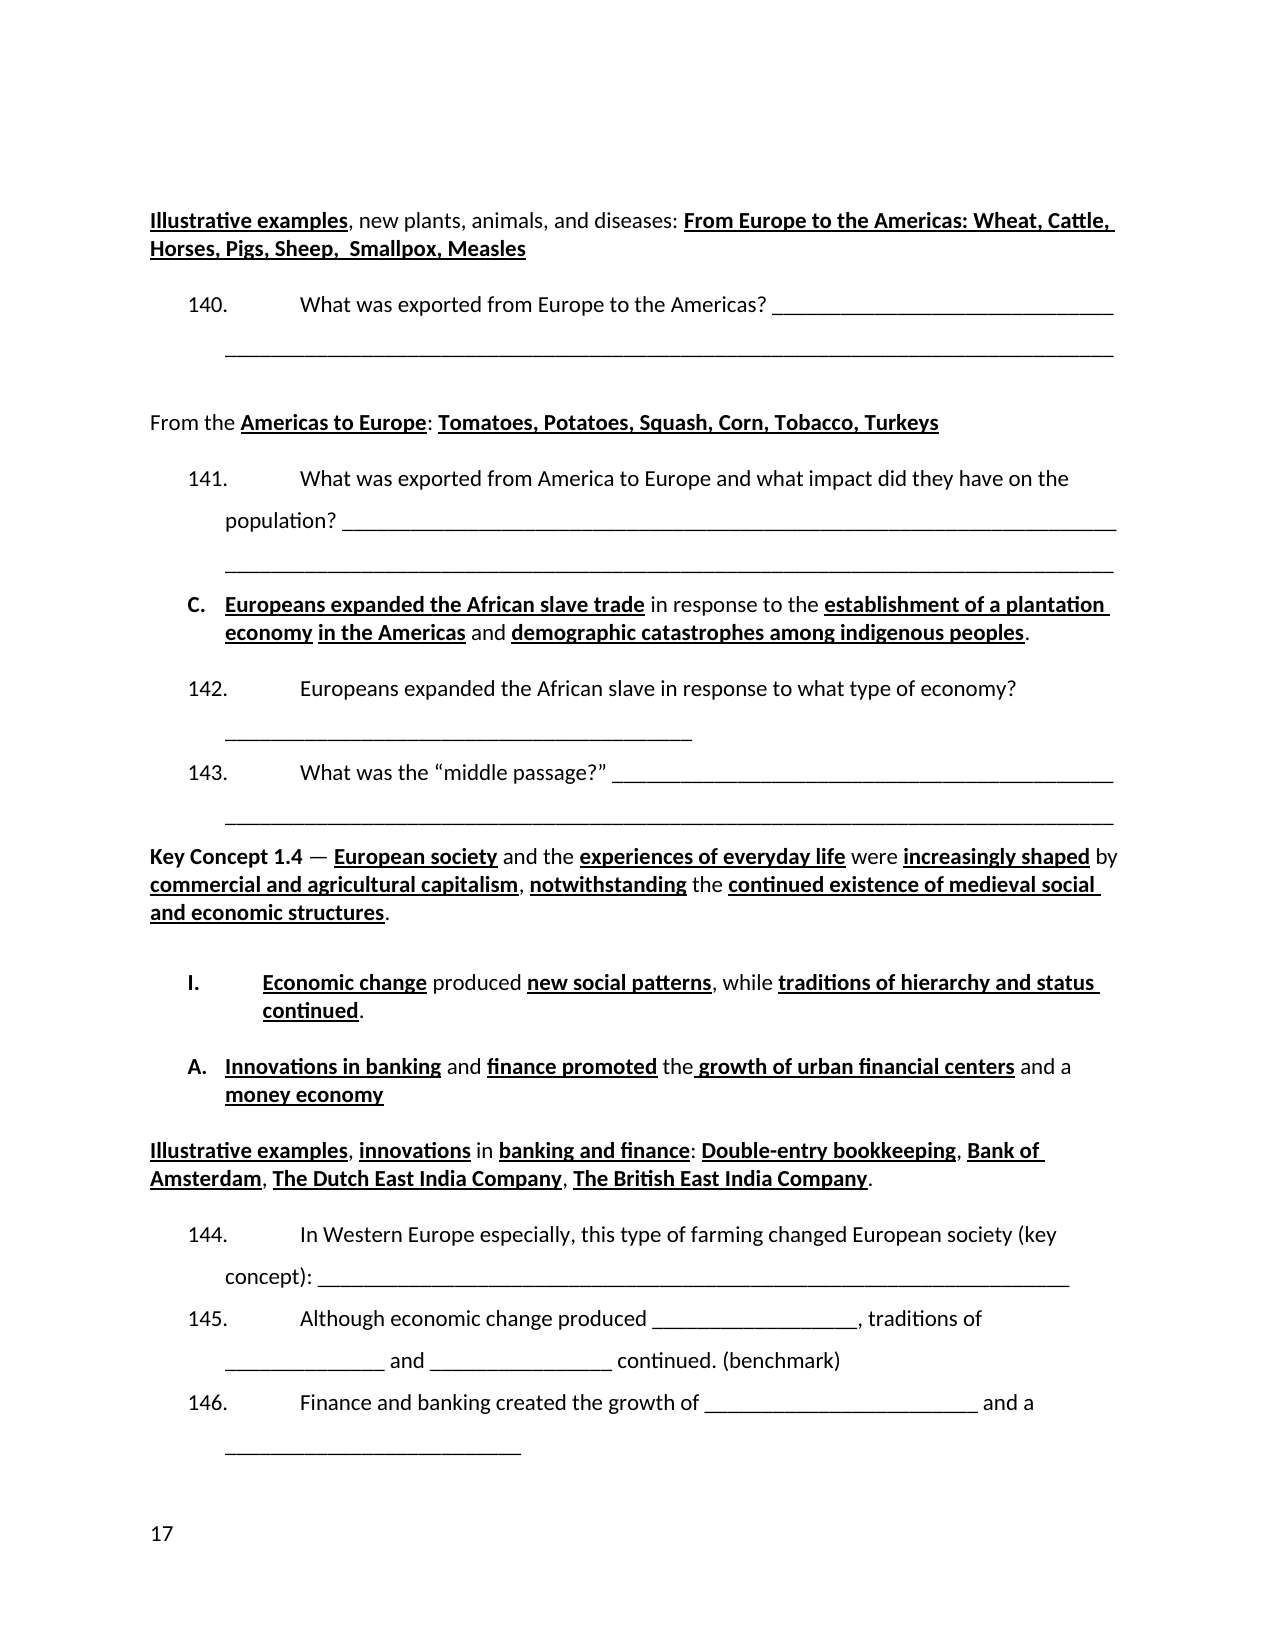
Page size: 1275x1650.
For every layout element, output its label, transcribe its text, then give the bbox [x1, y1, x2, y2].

list What was the “middle passage?” ____________________________________________ ______________________________________________________________________________ [187, 758, 1125, 828]
text Illustrative examples, new plants, animals, and diseases: From Europe to the Americas: Wheat, Cattle, Horses, Pigs, Sheep, Smallpox, Measles [150, 206, 1125, 262]
text Illustrative examples, innovations in banking and finance: Double-entry bookkeeping, Bank of Amsterdam, The Dutch East India Company, The British East India Company. [150, 1136, 1125, 1192]
text Key Concept 1.4 — European society and the experiences of everyday life were increasingly shaped by commercial and agricultural capitalism, notwithstanding the continued existence of medieval social and economic structures. [150, 842, 1125, 926]
list In Western Europe especially, this type of farming changed European society (key concept): __________________________________________________________________ [187, 1220, 1125, 1290]
list Innovations in banking and finance promoted the growth of urban financial centers and a money economy [187, 1052, 1125, 1108]
list Finance and banking created the growth of ________________________ and a __________________________ [187, 1388, 1125, 1458]
list What was exported from America to Europe and what impact did they have on the population? ____________________________________________________________________ ______________________________________________________________________________ [187, 464, 1125, 576]
list Although economic change produced __________________, traditions of ______________ and ________________ continued. (benchmark) [187, 1304, 1125, 1374]
list Economic change produced new social patterns, while traditions of hierarchy and status continued. [187, 968, 1125, 1024]
list Europeans expanded the African slave in response to what type of economy? _________________________________________ [187, 674, 1125, 744]
list Europeans expanded the African slave trade in response to the establishment of a plantation economy in the Americas and demographic catastrophes among indigenous peoples. [187, 590, 1125, 646]
text From the Americas to Europe: Tomatoes, Potatoes, Squash, Corn, Tobacco, Turkeys [150, 408, 1125, 436]
list What was exported from Europe to the Americas? ______________________________ ______________________________________________________________________________ [187, 290, 1125, 360]
